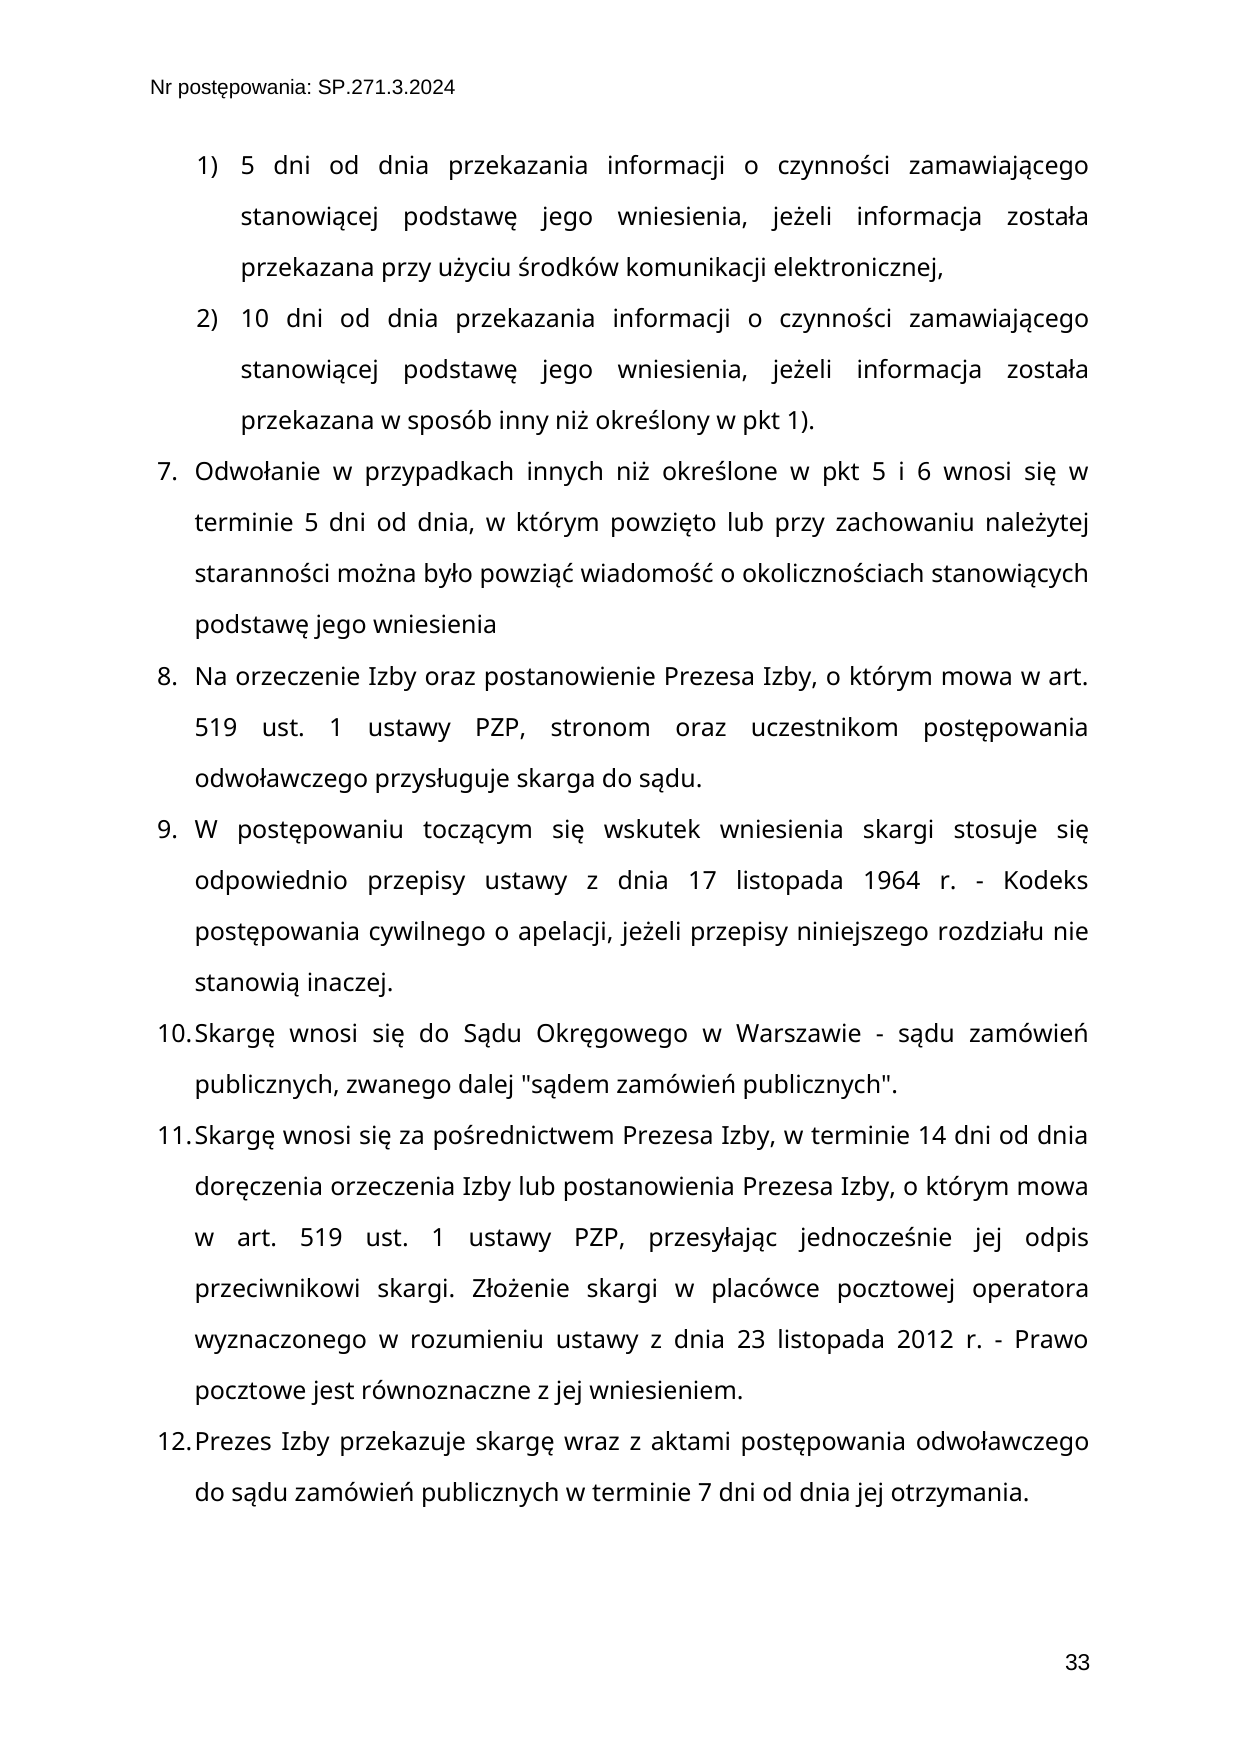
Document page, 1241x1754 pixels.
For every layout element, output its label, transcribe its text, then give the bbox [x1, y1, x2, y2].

list Prezes Izby przekazuje skargę wraz z aktami postępowania odwoławczego do sądu zamówień publicznych w terminie 7 dni od dnia jej otrzymania. [157, 1424, 1090, 1509]
list W postępowaniu toczącym się wskutek wniesienia skargi stosuje się odpowiednio przepisy ustawy z dnia 17 listopada 1964 r. - Kodeks postępowania cywilnego o apelacji, jeżeli przepisy niniejszego rozdziału nie stanowią inaczej. [157, 811, 1090, 998]
list Odwołanie w przypadkach innych niż określone w pkt 5 i 6 wnosi się w terminie 5 dni od dnia, w którym powzięto lub przy zachowaniu należytej staranności można było powziąć wiadomość o okolicznościach stanowiących podstawę jego wniesienia [157, 454, 1090, 641]
text 2) 10 dni od dnia przekazania informacji o czynności zamawiającego stanowiącej podstawę jego wniesienia, jeżeli informacja została przekazana w sposób inny niż określony w pkt 1). [196, 301, 1090, 437]
list Na orzeczenie Izby oraz postanowienie Prezesa Izby, o którym mowa w art. 519 ust. 1 ustawy PZP, stronom oraz uczestnikom postępowania odwoławczego przysługuje skarga do sądu. [157, 658, 1090, 794]
text 1) 5 dni od dnia przekazania informacji o czynności zamawiającego stanowiącej podstawę jego wniesienia, jeżeli informacja została przekazana przy użyciu środków komunikacji elektronicznej, [196, 148, 1090, 284]
list Skargę wnosi się do Sądu Okręgowego w Warszawie - sądu zamówień publicznych, zwanego dalej "sądem zamówień publicznych". [157, 1015, 1090, 1101]
list Skargę wnosi się za pośrednictwem Prezesa Izby, w terminie 14 dni od dnia doręczenia orzeczenia Izby lub postanowienia Prezesa Izby, o którym mowa w art. 519 ust. 1 ustawy PZP, przesyłając jednocześnie jej odpis przeciwnikowi skargi. Złożenie skargi w placówce pocztowej operatora wyznaczonego w rozumieniu ustawy z dnia 23 listopada 2012 r. - Prawo pocztowe jest równoznaczne z jej wniesieniem. [157, 1117, 1090, 1407]
